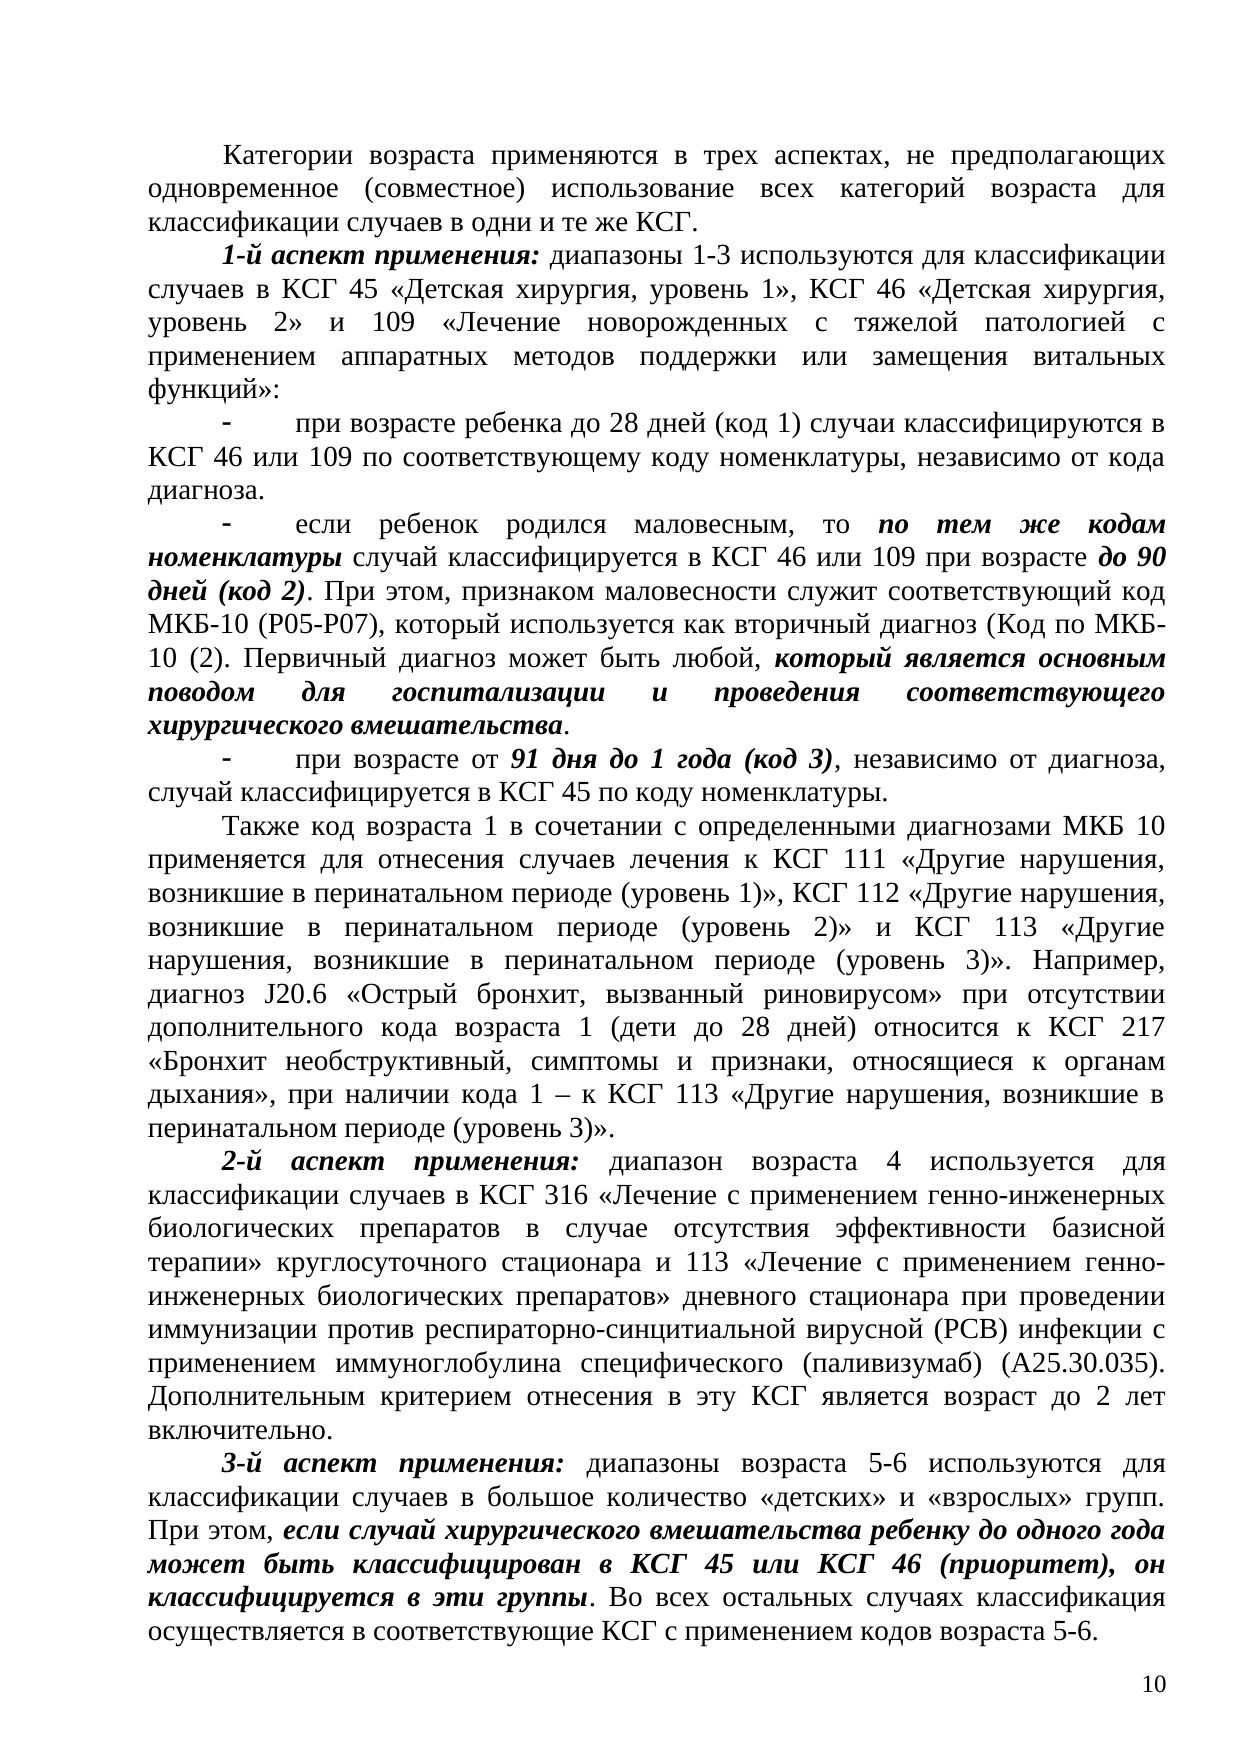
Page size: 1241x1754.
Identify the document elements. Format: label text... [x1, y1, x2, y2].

text Категории возраста применяются в трех аспектах, не предполагающих одновременное (совместное) использование всех категорий возраста для классификации случаев в одни и те же КСГ. [148, 137, 1166, 237]
text Также код возраста 1 в сочетании с определенными диагнозами МКБ 10 применяется для отнесения случаев лечения к КСГ 111 «Другие нарушения, возникшие в перинатальном периоде (уровень 1)», КСГ 112 «Другие нарушения, возникшие в перинатальном периоде (уровень 2)» и КСГ 113 «Другие нарушения, возникшие в перинатальном периоде (уровень 3)». Например, диагноз J20.6 «Острый бронхит, вызванный риновирусом» при отсутствии дополнительного кода возраста 1 (дети до 28 дней) относится к КСГ 217 «Бронхит необструктивный, симптомы и признаки, относящиеся к органам дыхания», при наличии кода 1 – к КСГ 113 «Другие нарушения, возникшие в перинатальном периоде (уровень 3)». [148, 808, 1166, 1143]
list при возрасте ребенка до 28 дней (код 1) случаи классифицируются в КСГ 46 или 109 по соответствующему коду номенклатуры, независимо от кода диагноза. [148, 405, 1166, 506]
list при возрасте от 91 дня до 1 года (код 3), независимо от диагноза, случай классифицируется в КСГ 45 по коду номенклатуры. [148, 741, 1166, 808]
text 3-й аспект применения: диапазоны возраста 5-6 используются для классификации случаев в большое количество «детских» и «взрослых» групп. При этом, если случай хирургического вмешательства ребенку до одного года может быть классифицирован в КСГ 45 или КСГ 46 (приоритет), он классифицируется в эти группы. Во всех остальных случаях классификация осуществляется в соответствующие КСГ с применением кодов возраста 5-6. [148, 1445, 1166, 1647]
text 1-й аспект применения: диапазоны 1-3 используются для классификации случаев в КСГ 45 «Детская хирургия, уровень 1», КСГ 46 «Детская хирургия, уровень 2» и 109 «Лечение новорожденных с тяжелой патологией с применением аппаратных методов поддержки или замещения витальных функций»: [148, 237, 1166, 405]
text 2-й аспект применения: диапазон возраста 4 используется для классификации случаев в КСГ 316 «Лечение с применением генно-инженерных биологических препаратов в случае отсутствия эффективности базисной терапии» круглосуточного стационара и 113 «Лечение с применением генно-инженерных биологических препаратов» дневного стационара при проведении иммунизации против респираторно-синцитиальной вирусной (РСВ) инфекции с применением иммуноглобулина специфического (паливизумаб) (А25.30.035). Дополнительным критерием отнесения в эту КСГ является возраст до 2 лет включительно. [148, 1143, 1166, 1445]
list если ребенок родился маловесным, то по тем же кодам номенклатуры случай классифицируется в КСГ 46 или 109 при возрасте до 90 дней (код 2). При этом, признаком маловесности служит соответствующий код МКБ-10 (P05-P07), который используется как вторичный диагноз (Код по МКБ-10 (2). Первичный диагноз может быть любой, который является основным поводом для госпитализации и проведения соответствующего хирургического вмешательства. [148, 506, 1166, 741]
